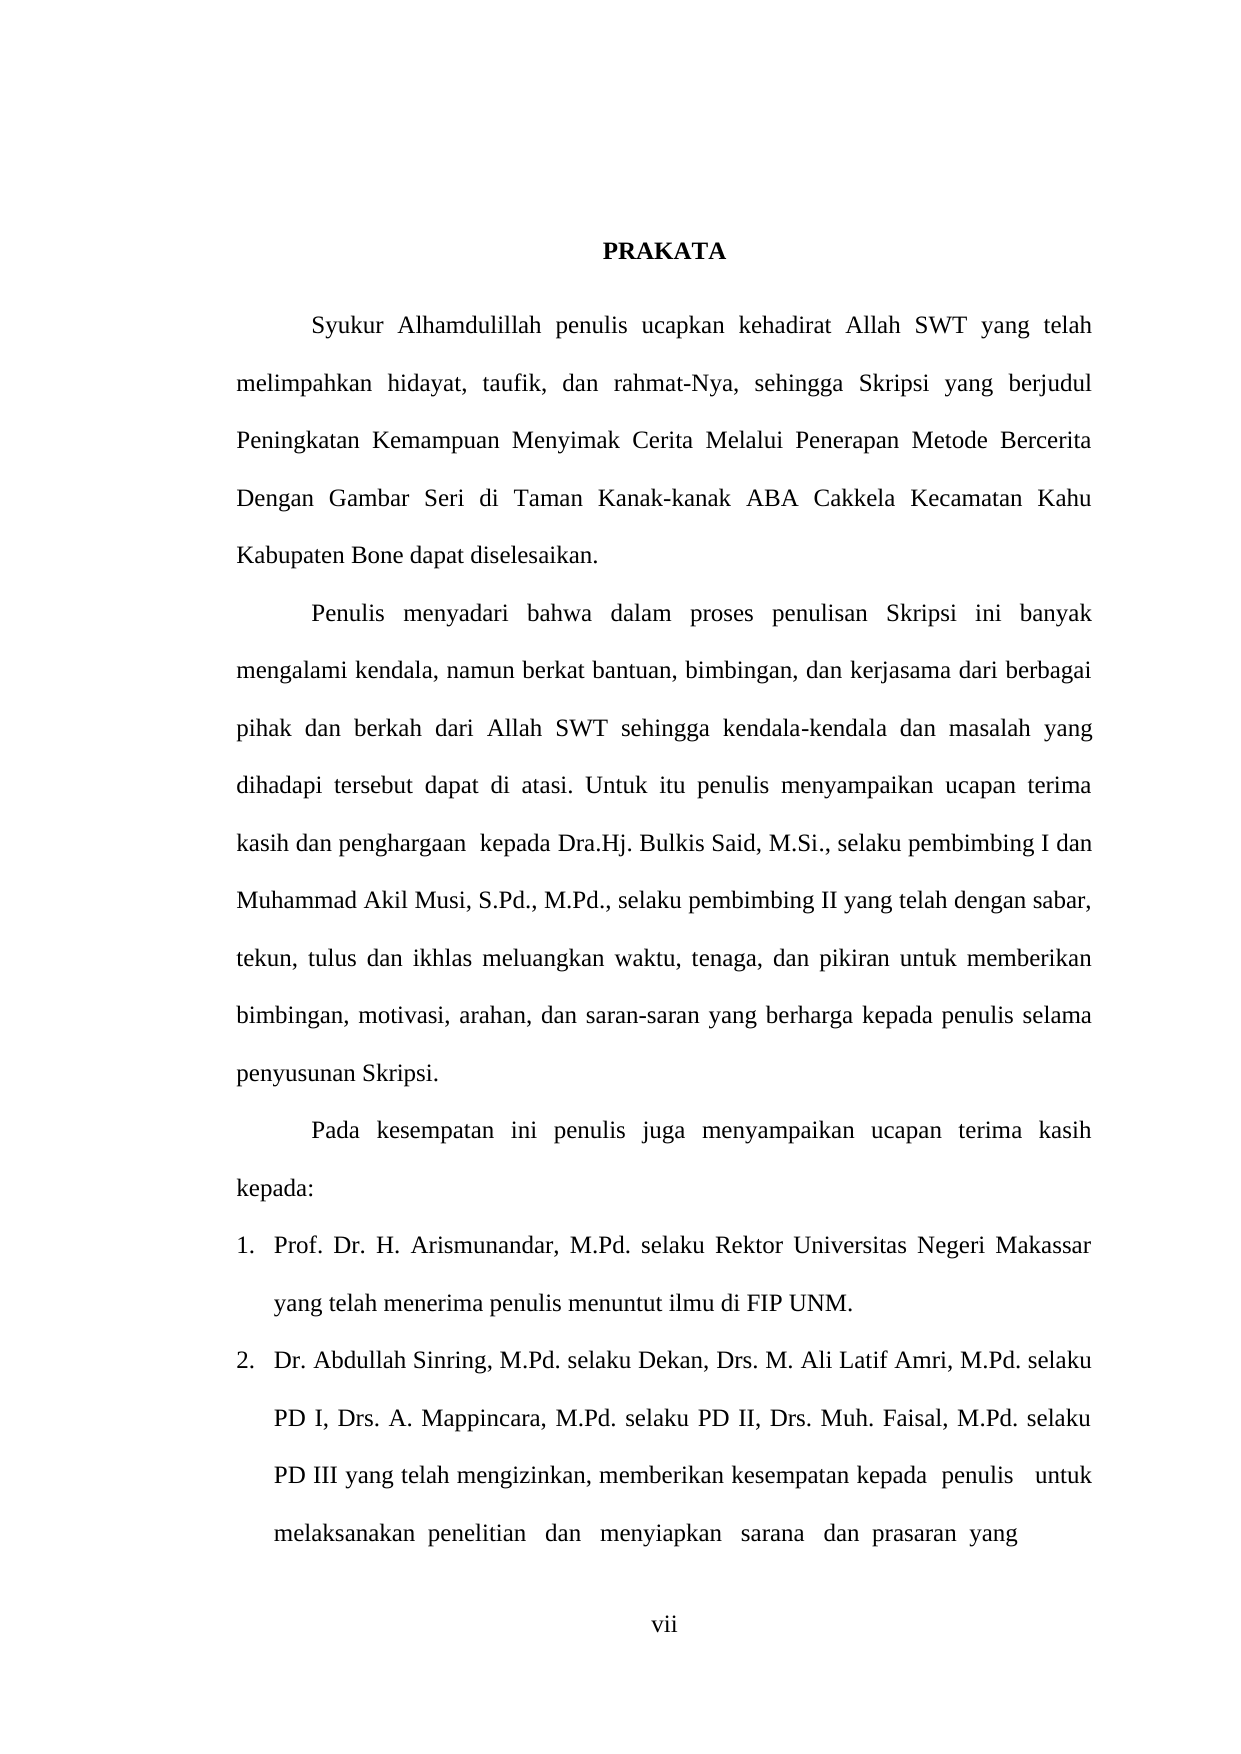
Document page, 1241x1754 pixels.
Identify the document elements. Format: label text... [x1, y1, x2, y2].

list Prof. Dr. H. Arismunandar, M.Pd. selaku Rektor Universitas Negeri Makassar yang telah menerima penulis menuntut ilmu di FIP UNM. [236, 1230, 1093, 1317]
text Syukur Alhamdulillah penulis ucapkan kehadirat Allah SWT yang telah melimpahkan hidayat, taufik, dan rahmat-Nya, sehingga Skripsi yang berjudul Peningkatan Kemampuan Menyimak Cerita Melalui Penerapan Metode Bercerita Dengan Gambar Seri di Taman Kanak-kanak ABA Cakkela Kecamatan Kahu Kabupaten Bone dapat diselesaikan. [236, 310, 1093, 569]
text Pada kesempatan ini penulis juga menyampaikan ucapan terima kasih kepada: [236, 1115, 1093, 1202]
text Penulis menyadari bahwa dalam proses penulisan Skripsi ini banyak mengalami kendala, namun berkat bantuan, bimbingan, dan kerjasama dari berbagai pihak dan berkah dari Allah SWT sehingga kendala-kendala dan masalah yang dihadapi tersebut dapat di atasi. Untuk itu penulis menyampaikan ucapan terima kasih dan penghargaan kepada Dra.Hj. Bulkis Said, M.Si., selaku pembimbing I dan Muhammad Akil Musi, S.Pd., M.Pd., selaku pembimbing II yang telah dengan sabar, tekun, tulus dan ikhlas meluangkan waktu, tenaga, dan pikiran untuk memberikan bimbingan, motivasi, arahan, dan saran-saran yang berharga kepada penulis selama penyusunan Skripsi. [236, 598, 1093, 1087]
text PRAKATA [236, 236, 1093, 265]
list Dr. Abdullah Sinring, M.Pd. selaku Dekan, Drs. M. Ali Latif Amri, M.Pd. selaku PD I, Drs. A. Mappincara, M.Pd. selaku PD II, Drs. Muh. Faisal, M.Pd. selaku PD III yang telah mengizinkan, memberikan kesempatan kepada penulis untuk melaksanakan penelitian dan menyiapkan sarana dan prasaran yang [236, 1345, 1093, 1547]
